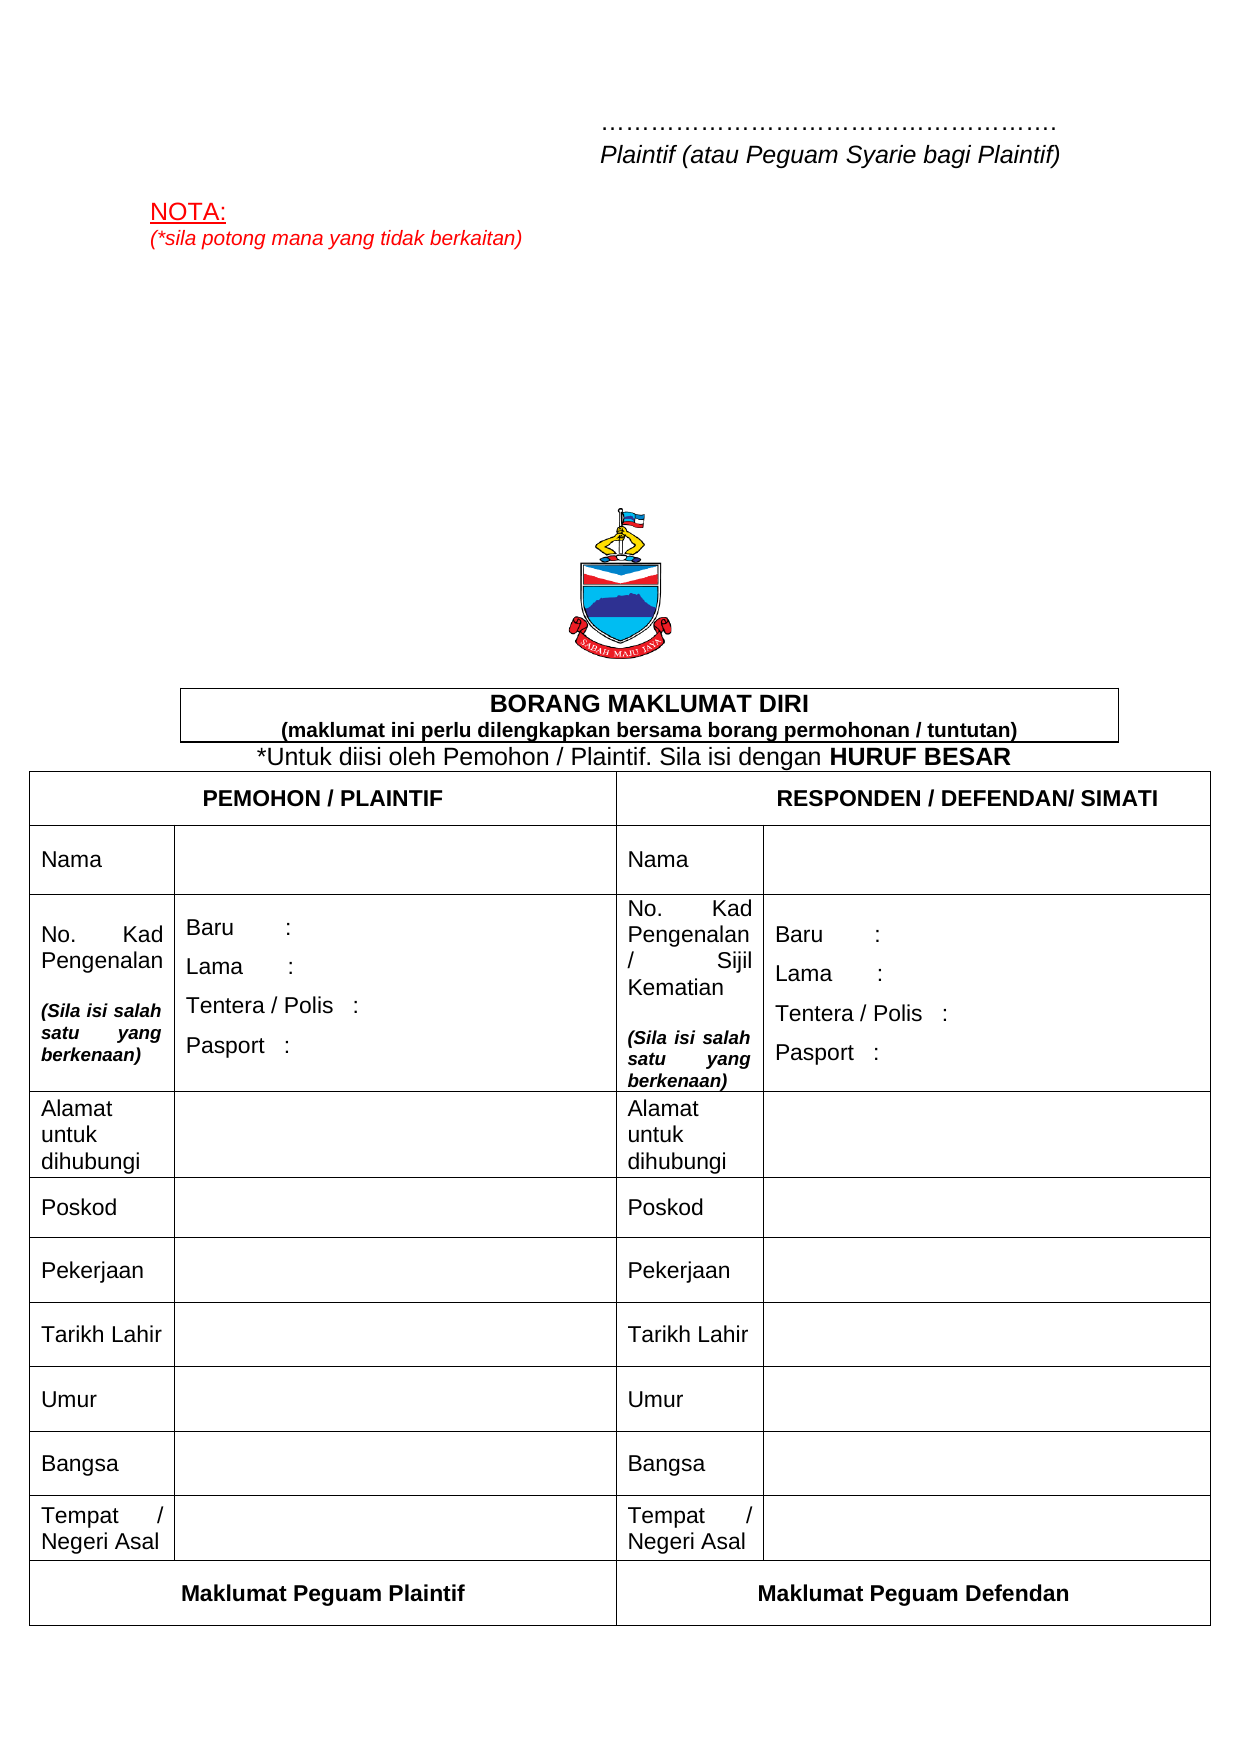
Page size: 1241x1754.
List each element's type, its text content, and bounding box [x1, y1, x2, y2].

table_cell Nama [30, 826, 174, 894]
table_cell [175, 1238, 616, 1302]
table_cell Maklumat Peguam Plaintif [30, 1561, 616, 1624]
table_cell [175, 826, 616, 894]
table_cell Alamat untuk dihubungi [30, 1092, 174, 1177]
table_cell [175, 1178, 616, 1237]
table_cell Tempat / Negeri Asal [30, 1496, 174, 1560]
table_cell [175, 1432, 616, 1495]
text Plaintif (atau Peguam Syarie bagi Plaintif) [150, 140, 1090, 169]
table_cell Alamat untuk dihubungi [617, 1092, 763, 1177]
table_cell Tarikh Lahir [30, 1303, 174, 1366]
picture [568, 508, 672, 659]
table_cell Baru : Lama : Tentera / Polis : Pasport : [764, 895, 1210, 1091]
table_cell [764, 826, 1210, 894]
table_cell Maklumat Peguam Defendan [617, 1561, 1210, 1624]
table_cell Bangsa [617, 1432, 763, 1495]
table_header PEMOHON / PLAINTIF [30, 772, 616, 824]
table_cell Nama [617, 826, 763, 894]
table_cell [764, 1178, 1210, 1237]
table_cell [764, 1432, 1210, 1495]
table_cell Pekerjaan [30, 1238, 174, 1302]
table_cell Pekerjaan [617, 1238, 763, 1302]
table_cell [764, 1496, 1210, 1560]
text *Untuk diisi oleh Pemohon / Plaintif. Sila isi dengan HURUF BESAR [150, 742, 1090, 771]
table_cell Poskod [30, 1178, 174, 1237]
table_cell Poskod [617, 1178, 763, 1237]
table_cell [175, 1303, 616, 1366]
text ………………………………………………. [600, 107, 1090, 136]
table_cell Tarikh Lahir [617, 1303, 763, 1366]
text NOTA: [150, 197, 1090, 226]
table_header RESPONDEN / DEFENDAN/ SIMATI [617, 772, 1210, 824]
table_cell No. Kad Pengenalan/ Sijil Kematian (Sila isi salah satu yang berkenaan) [617, 895, 763, 1091]
table_cell Umur [30, 1367, 174, 1431]
table_cell [764, 1238, 1210, 1302]
table_cell [175, 1496, 616, 1560]
text (*sila potong mana yang tidak berkaitan) [150, 226, 1090, 250]
table_cell [764, 1092, 1210, 1177]
table_cell [764, 1367, 1210, 1431]
table_header BORANG MAKLUMAT DIRI (maklumat ini perlu dilengkapkan bersama borang permohonan / tuntutan) [181, 689, 1118, 741]
table_cell [175, 1367, 616, 1431]
table_cell [764, 1303, 1210, 1366]
table_cell Umur [617, 1367, 763, 1431]
table_cell No. Kad Pengenalan (Sila isi salah satu yang berkenaan) [30, 895, 174, 1091]
table_cell Bangsa [30, 1432, 174, 1495]
table_cell [175, 1092, 616, 1177]
table_cell Tempat / Negeri Asal [617, 1496, 763, 1560]
table_cell Baru : Lama : Tentera / Polis : Pasport : [175, 895, 616, 1091]
